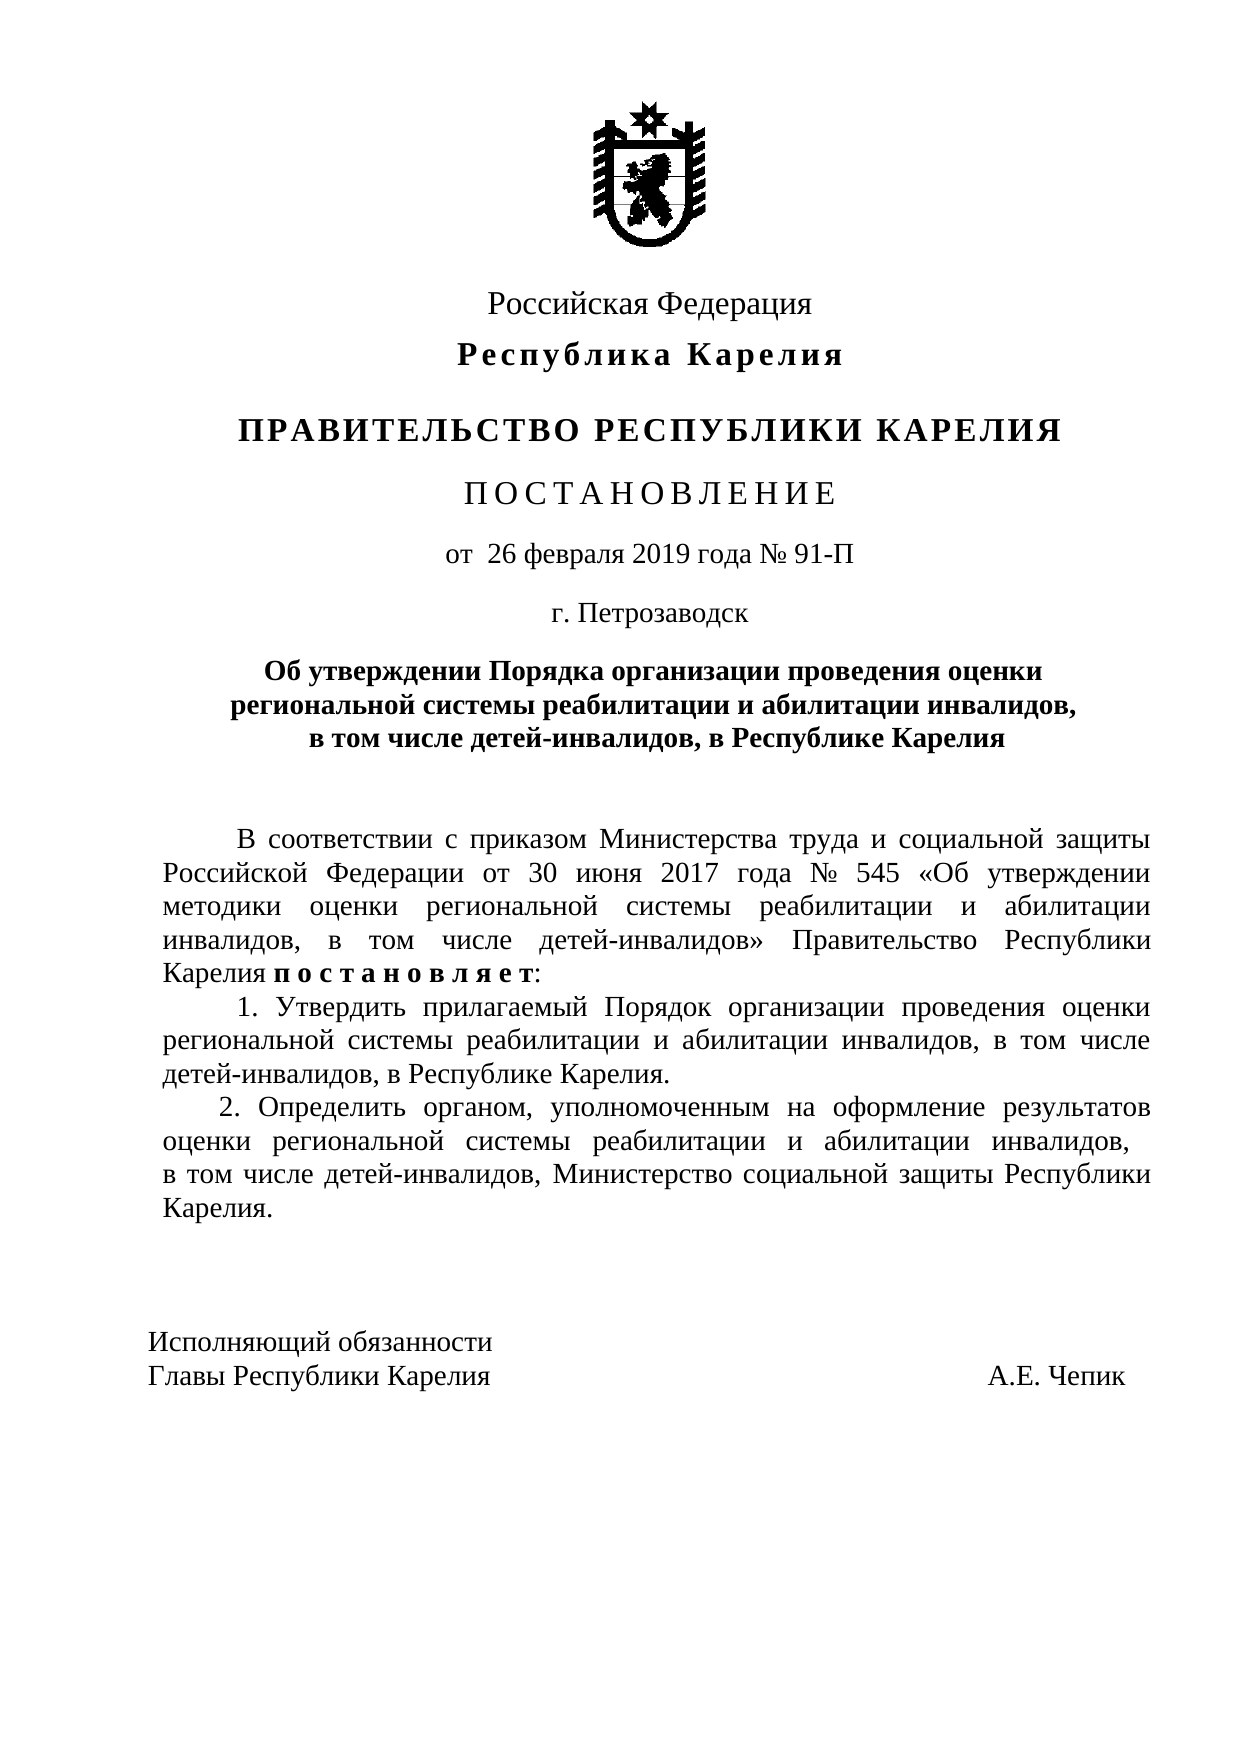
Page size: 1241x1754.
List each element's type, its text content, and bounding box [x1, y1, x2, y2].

picture [573, 88, 726, 271]
text 2. Определить органом, уполномоченным на оформление результатов оценки региональной системы реабилитации и абилитации инвалидов, в том числе детей-инвалидов, Министерство социальной защиты Республики Карелия. [162, 1089, 1152, 1224]
text от 26 февраля 2019 года № 91-П [148, 536, 1152, 570]
text В соответствии с приказом Министерства труда и социальной защиты Российской Федерации от 30 июня 2017 года № 545 «Об утверждении методики оценки региональной системы реабилитации и абилитации инвалидов, в том числе детей-инвалидов» Правительство Республики Карелия п о с т а н о в л я е т: [162, 821, 1152, 989]
text Главы Республики Карелия А.Е. Чепик [148, 1358, 1152, 1391]
subtitle Российская Федерация [148, 283, 1152, 321]
text Исполняющий обязанности [148, 1324, 1152, 1358]
text г. Петрозаводск [148, 595, 1152, 628]
text 1. Утвердить прилагаемый Порядок организации проведения оценки региональной системы реабилитации и абилитации инвалидов, в том числе детей-инвалидов, в Республике Карелия. [162, 989, 1152, 1089]
subtitle Республика Карелия [148, 334, 1152, 372]
subtitle ПОСТАНОВЛЕНИЕ [148, 473, 1152, 511]
subtitle ПРАВИТЕЛЬСТВО РЕСПУБЛИКИ КАРЕЛИЯ [148, 410, 1152, 448]
text Об утверждении Порядка организации проведения оценки региональной системы реабилитации и абилитации инвалидов, в том числе детей-инвалидов, в Республике Карелия [162, 653, 1152, 754]
